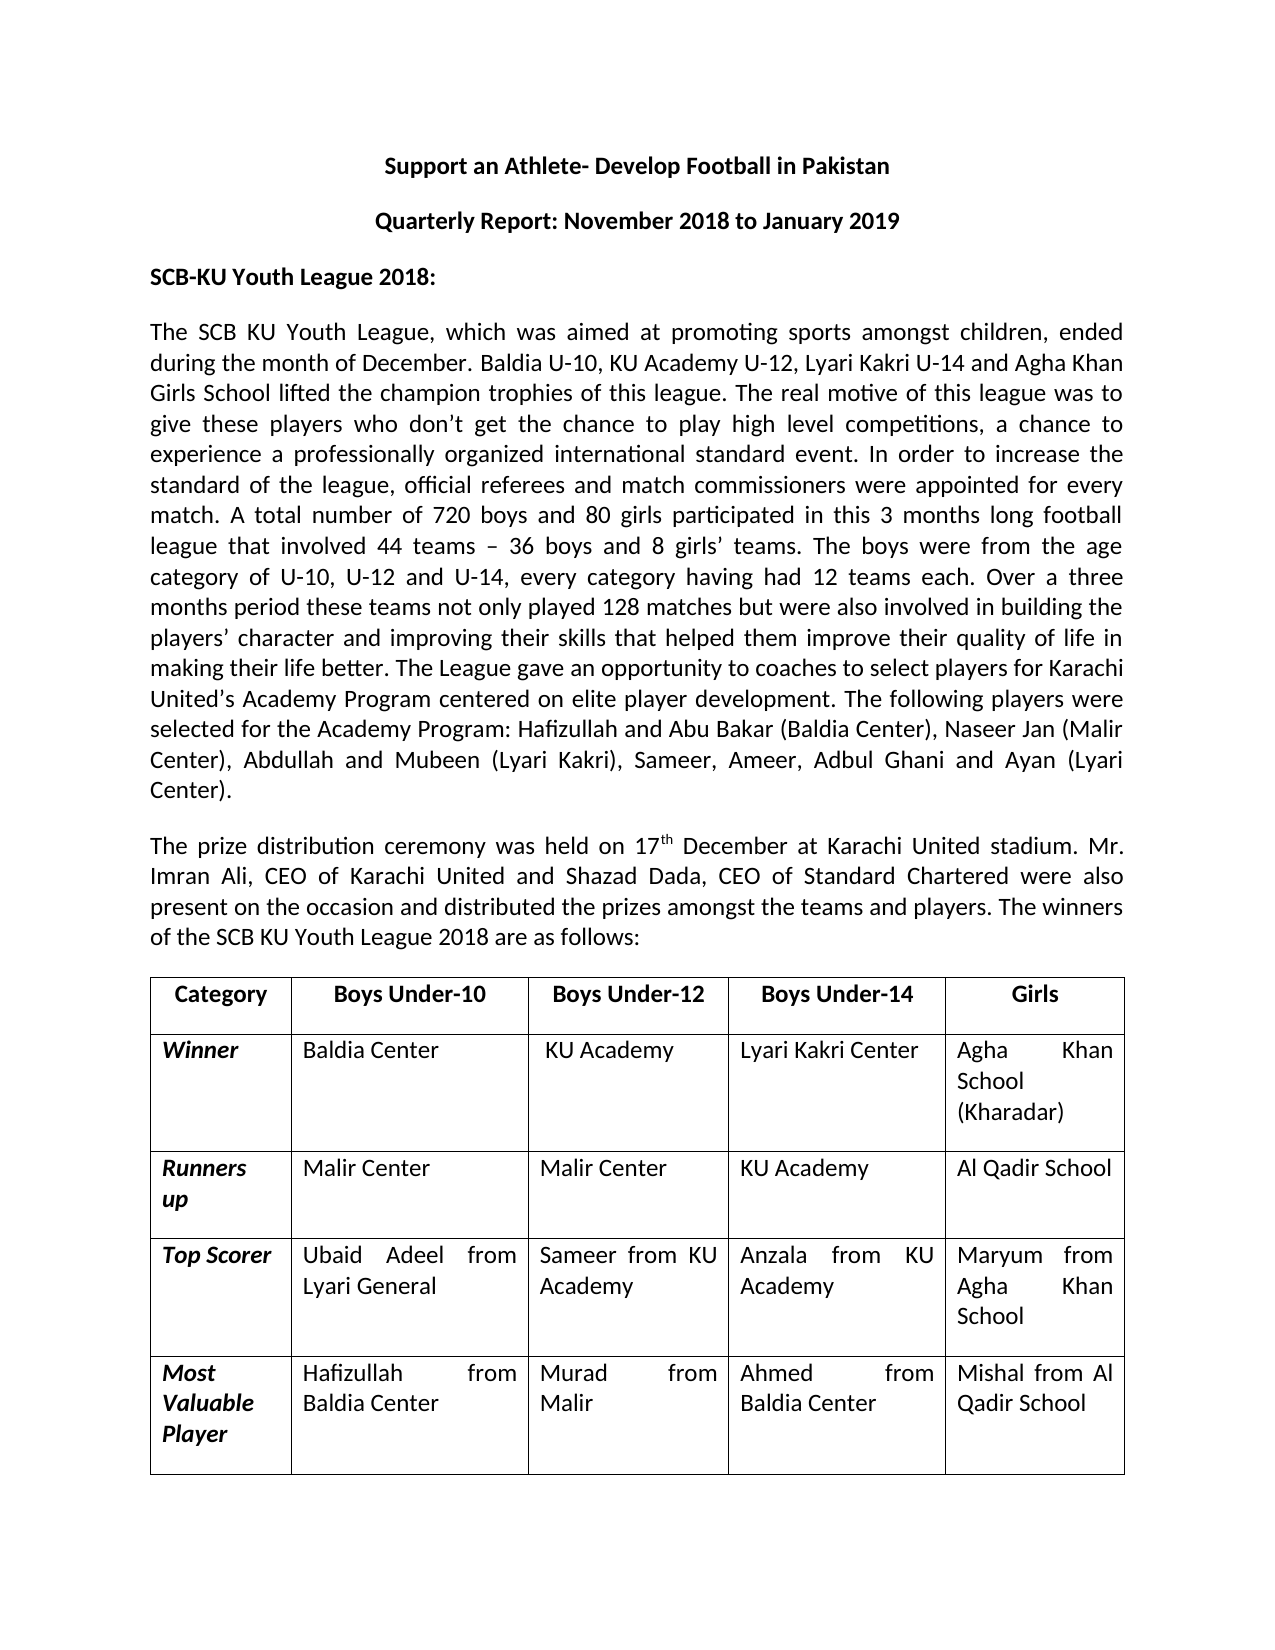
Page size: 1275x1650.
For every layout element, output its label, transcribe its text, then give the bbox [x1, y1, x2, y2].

table_cell Malir Center [292, 1152, 528, 1238]
table_cell Anzala from KU Academy [729, 1239, 945, 1356]
table_cell KU Academy [729, 1152, 945, 1238]
table_cell Lyari Kakri Center [729, 1035, 945, 1151]
table_header Boys Under-12 [529, 978, 728, 1033]
text SCB-KU Youth League 2018: [150, 261, 1125, 292]
text The SCB KU Youth League, which was aimed at promoting sports amongst children, ended during the month of December. Baldia U-10, KU Academy U-12, Lyari Kakri U-14 and Agha Khan Girls School lifted the champion trophies of this league. The real motive of this league was to give these players who don’t get the chance to play high level competitions, a chance to experience a professionally organized international standard event. In order to increase the standard of the league, official referees and match commissioners were appointed for every match. A total number of 720 boys and 80 girls participated in this 3 months long football league that involved 44 teams – 36 boys and 8 girls’ teams. The boys were from the age category of U-10, U-12 and U-14, every category having had 12 teams each. Over a three months period these teams not only played 128 matches but were also involved in building the players’ character and improving their skills that helped them improve their quality of life in making their life better. The League gave an opportunity to coaches to select players for Karachi United’s Academy Program centered on elite player development. The following players were selected for the Academy Program: Hafizullah and Abu Bakar (Baldia Center), Naseer Jan (Malir Center), Abdullah and Mubeen (Lyari Kakri), Sameer, Ameer, Adbul Ghani and Ayan (Lyari Center). [150, 317, 1125, 805]
table_cell Al Qadir School [946, 1152, 1124, 1238]
table_cell Winner [151, 1035, 291, 1151]
table_cell Sameer from KU Academy [529, 1239, 728, 1356]
table_cell Hafizullah from Baldia Center [292, 1357, 528, 1473]
table_cell Ubaid Adeel from Lyari General [292, 1239, 528, 1356]
text Support an Athlete- Develop Football in Pakistan [150, 150, 1125, 181]
table_header Category [151, 978, 291, 1033]
table_cell Agha Khan School (Kharadar) [946, 1035, 1124, 1151]
table_header Boys Under-14 [729, 978, 945, 1033]
table_cell Ahmed from Baldia Center [729, 1357, 945, 1473]
table_cell KU Academy [529, 1035, 728, 1151]
table_cell Murad from Malir [529, 1357, 728, 1473]
text The prize distribution ceremony was held on 17th December at Karachi United stadium. Mr. Imran Ali, CEO of Karachi United and Shazad Dada, CEO of Standard Chartered were also present on the occasion and distributed the prizes amongst the teams and players. The winners of the SCB KU Youth League 2018 are as follows: [150, 830, 1125, 952]
table_cell Most Valuable Player [151, 1357, 291, 1473]
table_cell Maryum from Agha Khan School [946, 1239, 1124, 1356]
table_cell Malir Center [529, 1152, 728, 1238]
text Quarterly Report: November 2018 to January 2019 [150, 206, 1125, 236]
table_cell Runners up [151, 1152, 291, 1238]
table_header Girls [946, 978, 1124, 1033]
table_cell Top Scorer [151, 1239, 291, 1356]
table_header Boys Under-10 [292, 978, 528, 1033]
table_cell Mishal from Al Qadir School [946, 1357, 1124, 1473]
table_cell Baldia Center [292, 1035, 528, 1151]
